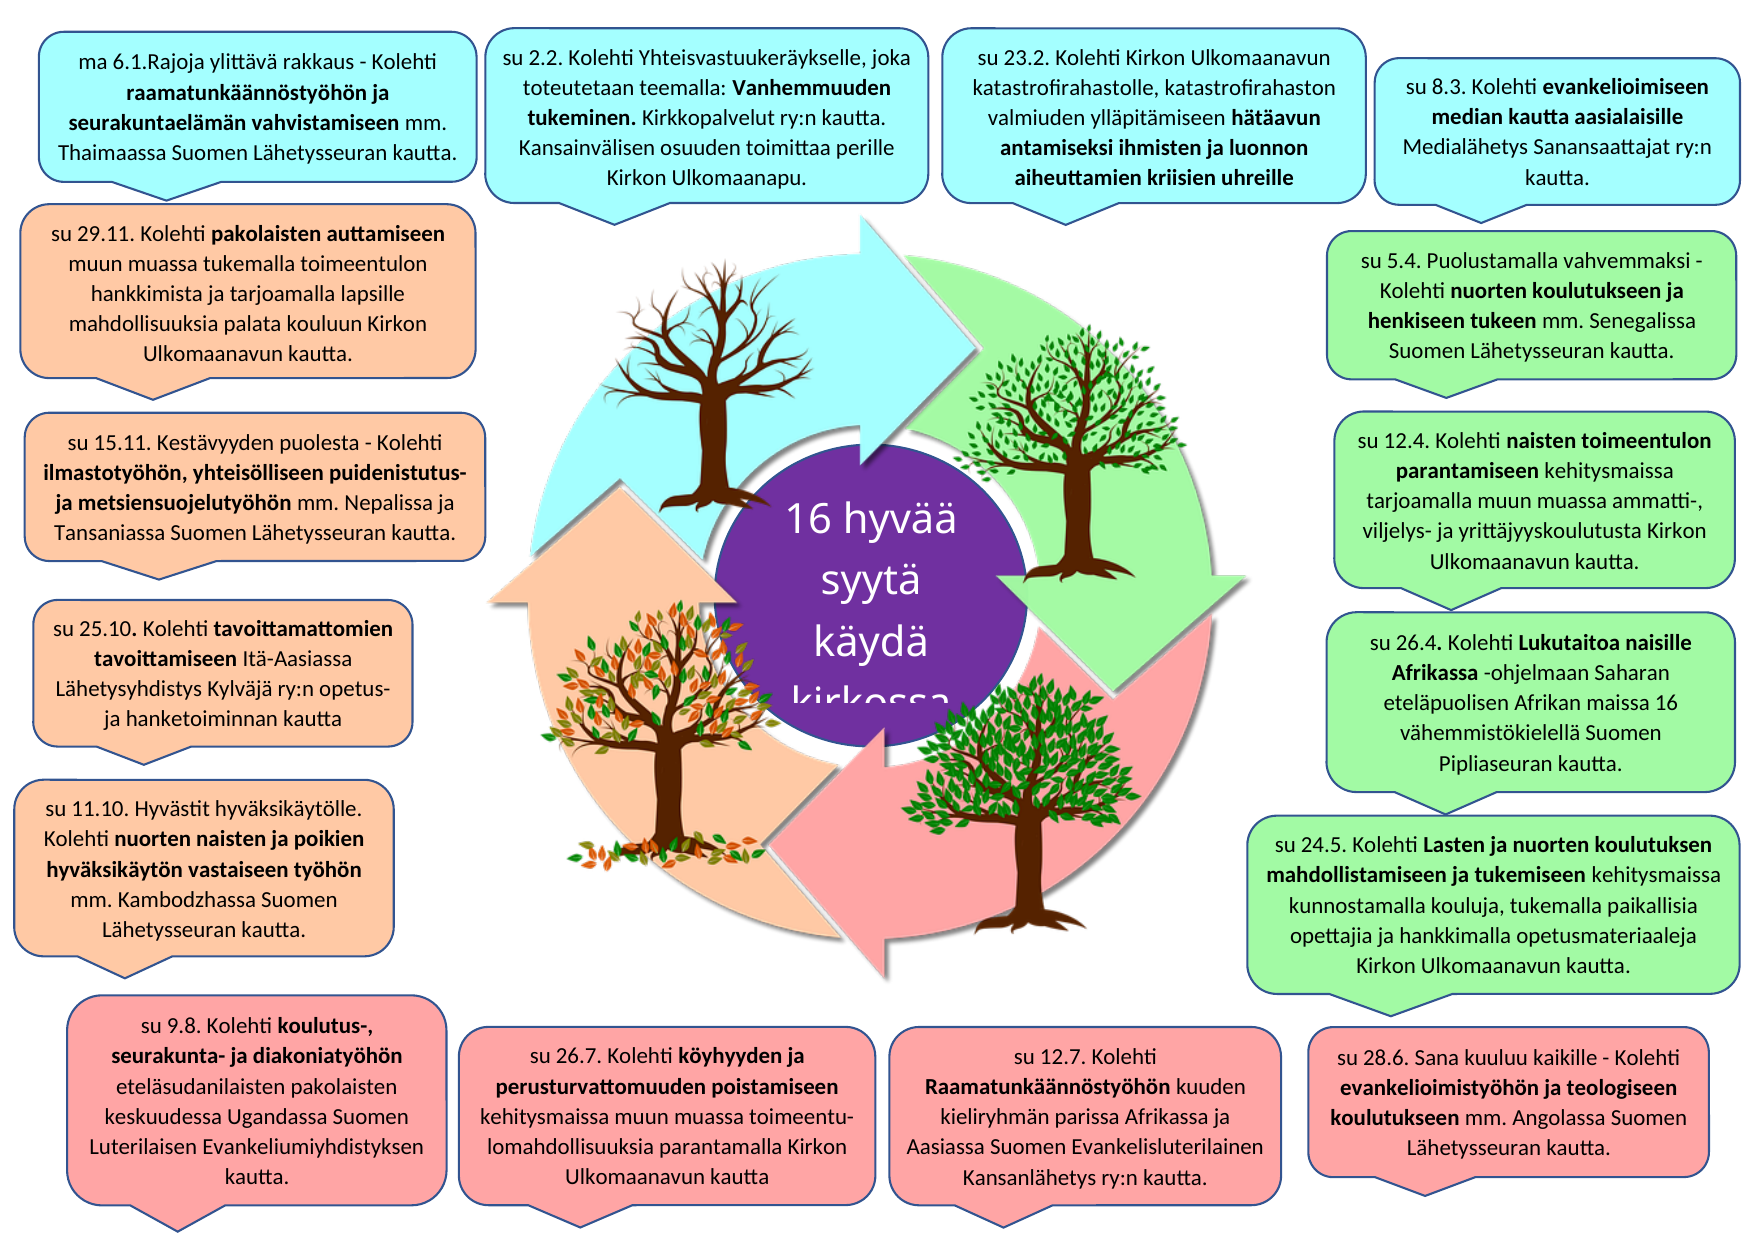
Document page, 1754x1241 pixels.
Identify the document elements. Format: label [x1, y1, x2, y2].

picture [451, 181, 1281, 1015]
